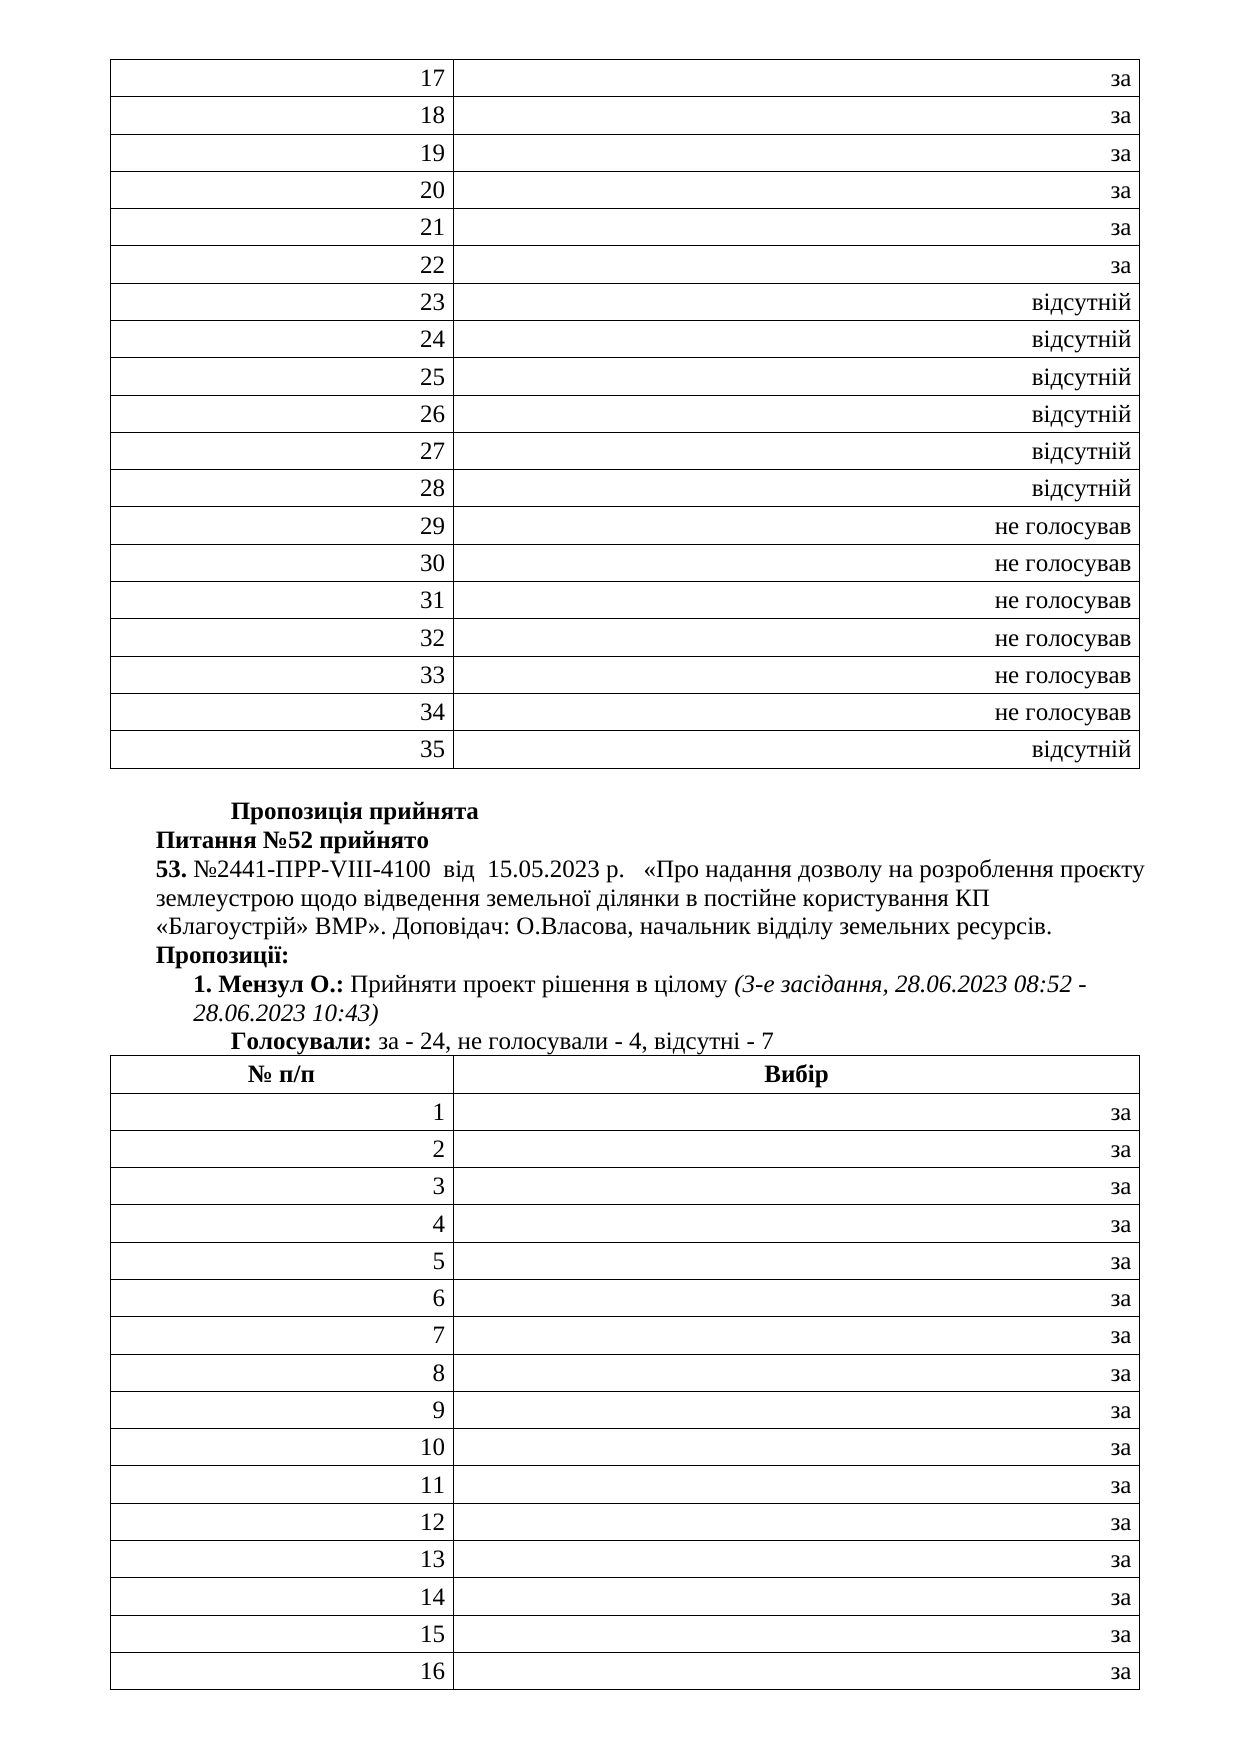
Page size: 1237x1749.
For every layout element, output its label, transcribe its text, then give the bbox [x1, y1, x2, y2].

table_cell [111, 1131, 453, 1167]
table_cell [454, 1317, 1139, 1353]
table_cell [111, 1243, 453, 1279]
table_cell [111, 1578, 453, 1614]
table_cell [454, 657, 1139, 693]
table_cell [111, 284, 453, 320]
text Голосували: за - 24, не голосували - 4, відсутні - 7 [231, 1026, 1148, 1055]
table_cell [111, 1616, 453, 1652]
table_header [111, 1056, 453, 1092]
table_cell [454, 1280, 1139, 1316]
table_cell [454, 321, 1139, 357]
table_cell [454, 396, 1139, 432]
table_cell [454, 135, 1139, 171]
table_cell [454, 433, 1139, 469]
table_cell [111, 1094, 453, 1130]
text Пропозиції: [156, 940, 1148, 969]
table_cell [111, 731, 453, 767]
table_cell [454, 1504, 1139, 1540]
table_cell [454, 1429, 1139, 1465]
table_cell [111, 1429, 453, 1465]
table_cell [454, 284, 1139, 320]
text 1. Мензул О.: Прийняти проект рішення в цілому (3-е засідання, 28.06.2023 08:52 - 28.06.2023 10:43) [193, 969, 1148, 1026]
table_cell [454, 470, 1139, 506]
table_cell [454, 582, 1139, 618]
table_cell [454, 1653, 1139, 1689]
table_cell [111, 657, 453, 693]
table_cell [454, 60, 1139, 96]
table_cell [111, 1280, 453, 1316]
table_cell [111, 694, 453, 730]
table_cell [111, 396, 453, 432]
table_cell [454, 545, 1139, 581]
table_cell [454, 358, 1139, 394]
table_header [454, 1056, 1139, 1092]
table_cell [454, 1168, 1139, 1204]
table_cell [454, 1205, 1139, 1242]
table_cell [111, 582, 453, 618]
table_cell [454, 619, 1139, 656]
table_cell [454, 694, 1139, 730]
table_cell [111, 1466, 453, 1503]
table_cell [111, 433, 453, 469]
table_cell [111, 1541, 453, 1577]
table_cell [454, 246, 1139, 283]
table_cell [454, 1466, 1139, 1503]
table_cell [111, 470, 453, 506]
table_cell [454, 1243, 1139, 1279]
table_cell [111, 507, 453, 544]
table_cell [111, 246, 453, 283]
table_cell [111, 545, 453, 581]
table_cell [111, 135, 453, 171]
text Пропозиція прийнята [231, 768, 1148, 825]
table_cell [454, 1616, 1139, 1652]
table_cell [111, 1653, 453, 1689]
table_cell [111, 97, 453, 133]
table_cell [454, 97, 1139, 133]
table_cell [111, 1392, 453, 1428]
text 53. №2441-ПРР-VIII-4100 від 15.05.2023 р. «Про надання дозволу на розроблення проєкту землеустрою щодо відведення земельної ділянки в постійне користування КП «Благоустрій» ВМР». Доповідач: О.Власова, начальник відділу земельних ресурсів. [156, 854, 1148, 940]
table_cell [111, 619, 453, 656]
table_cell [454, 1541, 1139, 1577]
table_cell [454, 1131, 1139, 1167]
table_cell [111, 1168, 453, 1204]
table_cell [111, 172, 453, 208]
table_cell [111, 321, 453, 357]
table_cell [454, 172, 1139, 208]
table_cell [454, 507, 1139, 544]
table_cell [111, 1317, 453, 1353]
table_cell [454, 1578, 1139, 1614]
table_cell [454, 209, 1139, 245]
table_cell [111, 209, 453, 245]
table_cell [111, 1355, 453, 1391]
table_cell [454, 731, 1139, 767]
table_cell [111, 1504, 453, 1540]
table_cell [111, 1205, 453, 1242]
text Питання №52 прийнято [156, 825, 1148, 854]
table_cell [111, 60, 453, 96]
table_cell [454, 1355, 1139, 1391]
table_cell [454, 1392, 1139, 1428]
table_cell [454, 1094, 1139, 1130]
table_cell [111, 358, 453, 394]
